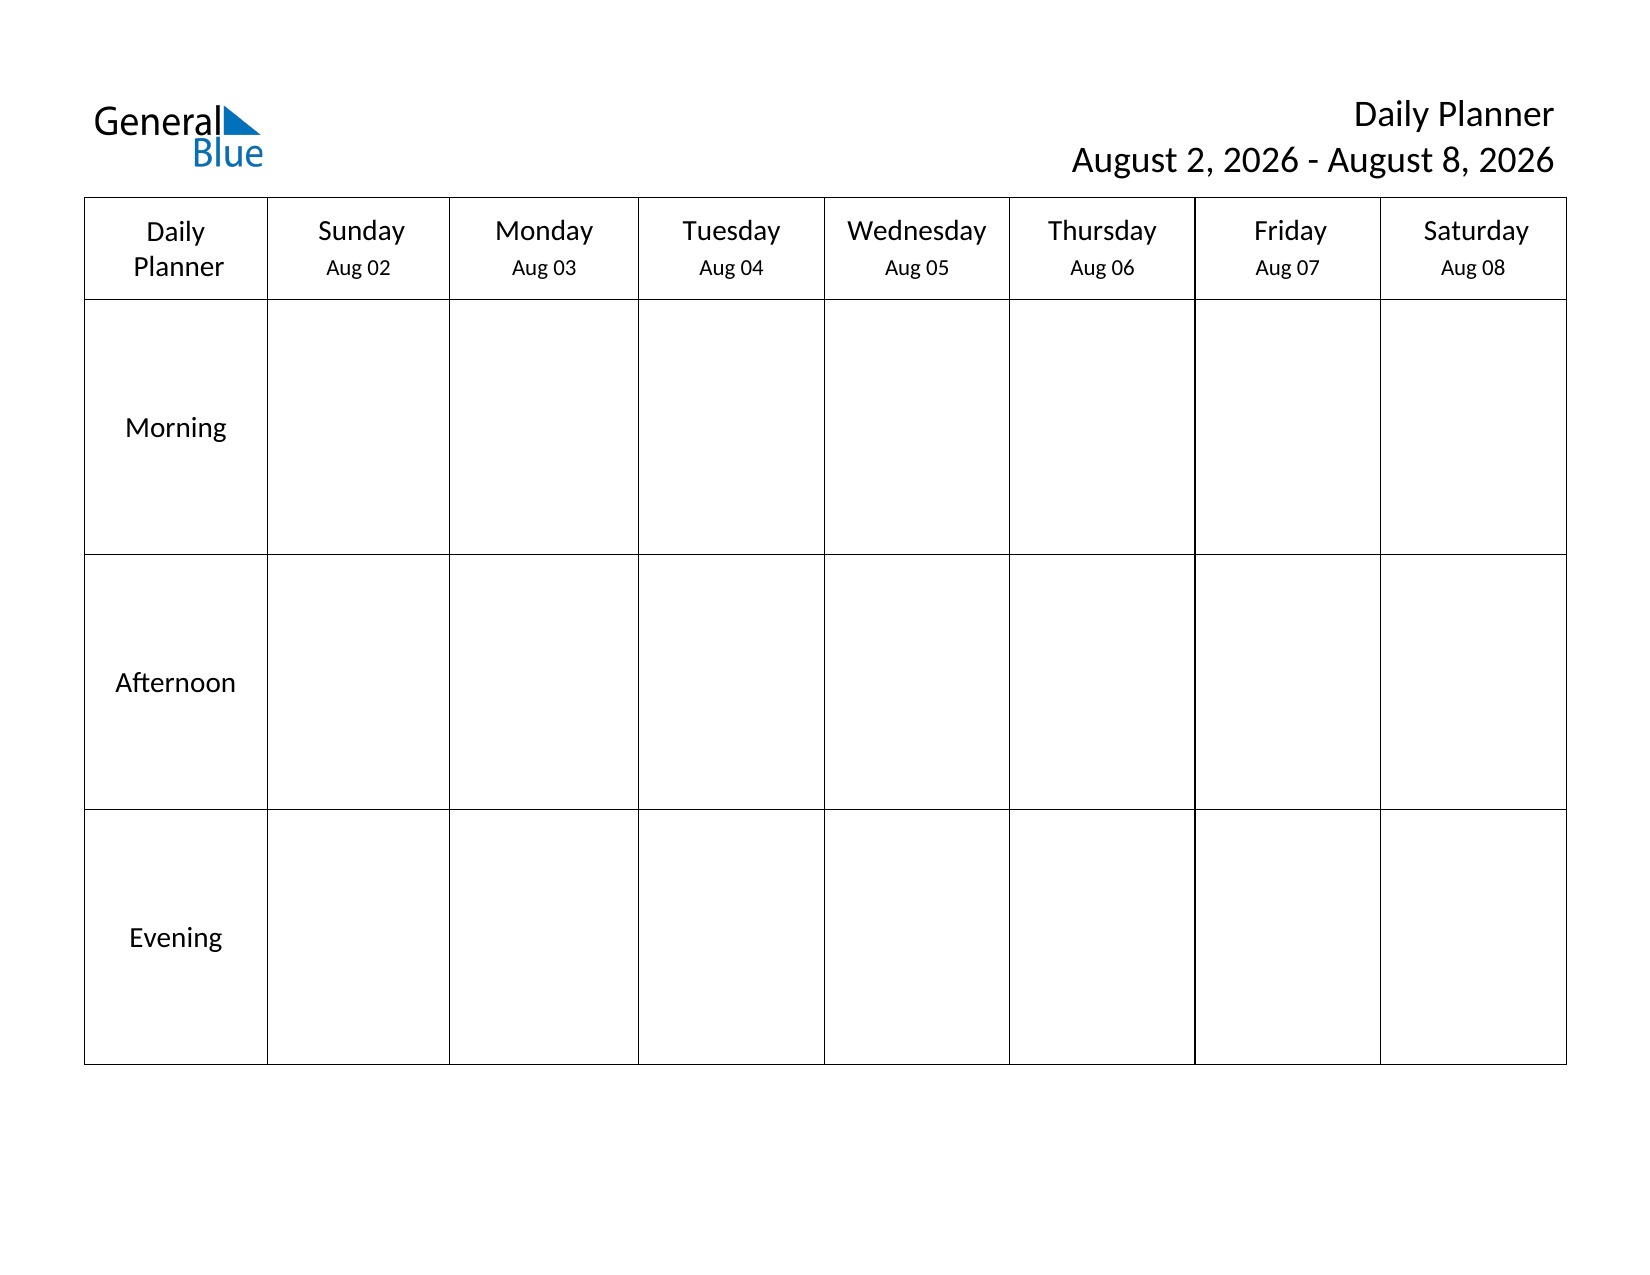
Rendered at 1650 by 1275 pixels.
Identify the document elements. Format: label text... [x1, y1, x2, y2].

table_cell [450, 810, 638, 1064]
table_cell [450, 300, 638, 554]
table_cell [1196, 555, 1380, 809]
table_cell [1381, 300, 1566, 554]
table_cell Thursday Aug 06 [1010, 198, 1194, 299]
table_cell Morning [85, 300, 267, 554]
table_cell [1381, 555, 1566, 809]
table_header Daily Planner August 2, 2026 - August 8, 2026 [449, 75, 1566, 197]
table_cell Wednesday Aug 05 [825, 198, 1009, 299]
table_cell [1196, 300, 1380, 554]
picture [95, 105, 263, 167]
table_cell [639, 810, 824, 1064]
table_cell [268, 555, 449, 809]
table_cell Monday Aug 03 [450, 198, 638, 299]
table_cell [450, 555, 638, 809]
table_cell Tuesday Aug 04 [639, 198, 824, 299]
table_cell Saturday Aug 08 [1381, 198, 1566, 299]
table_cell [1381, 810, 1566, 1064]
table_cell Afternoon [85, 555, 267, 809]
table_header [84, 75, 449, 197]
table_cell [825, 810, 1009, 1064]
table_cell Friday Aug 07 [1196, 198, 1380, 299]
table_cell [1196, 810, 1380, 1064]
table_cell Daily Planner [85, 198, 267, 299]
table_cell [825, 555, 1009, 809]
table_cell [1010, 555, 1194, 809]
table_cell [1010, 810, 1194, 1064]
table_cell [639, 555, 824, 809]
table_cell [268, 300, 449, 554]
table_cell [825, 300, 1009, 554]
table_cell Sunday Aug 02 [268, 198, 449, 299]
table_cell Evening [85, 810, 267, 1064]
table_cell [639, 300, 824, 554]
table_cell [1010, 300, 1194, 554]
table_cell [268, 810, 449, 1064]
